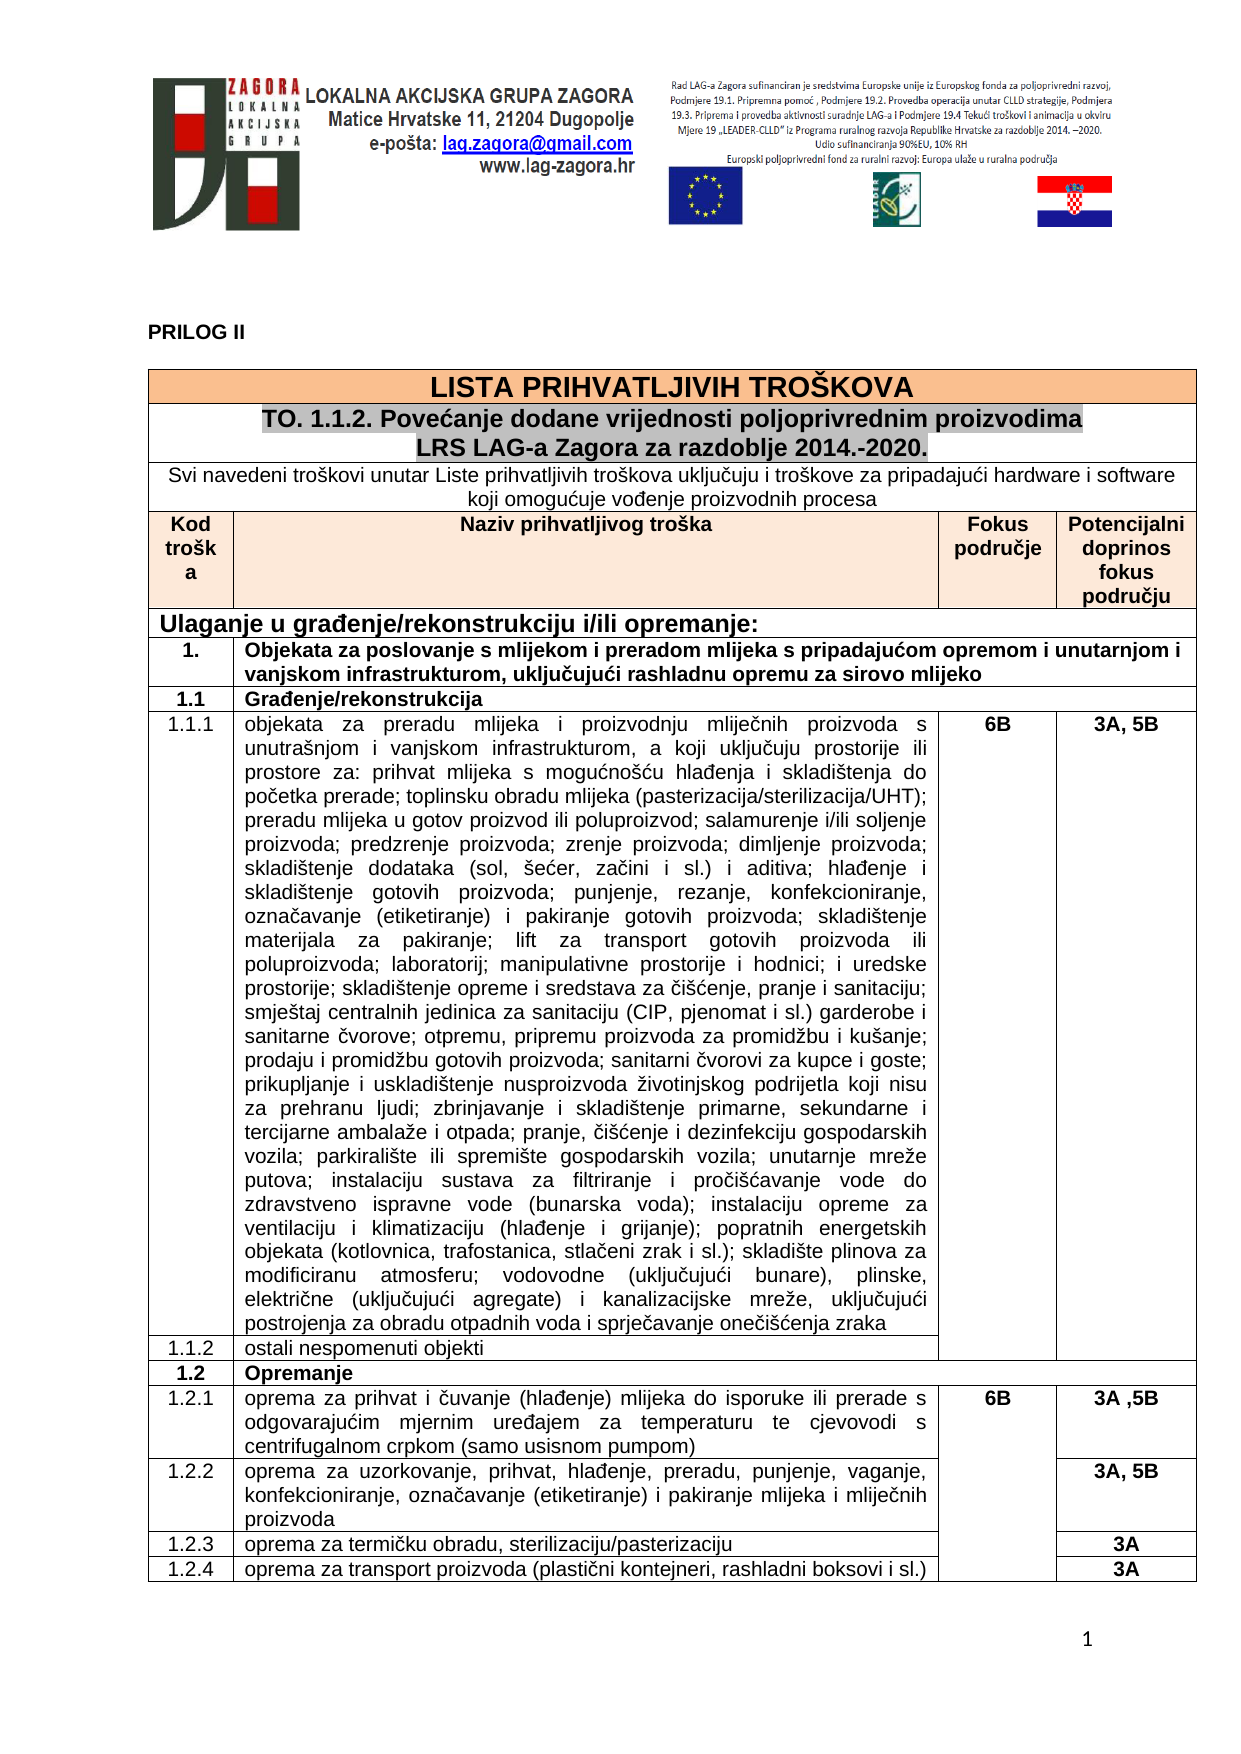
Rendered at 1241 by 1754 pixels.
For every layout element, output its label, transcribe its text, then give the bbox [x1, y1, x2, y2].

table_cell 3A ,5B [1057, 1386, 1196, 1458]
table_cell Naziv prihvatljivog troška [234, 512, 938, 607]
table_cell Objekata za poslovanje s mlijekom i preradom mlijeka s pripadajućom opremom i unutarnjom i vanjskom infrastrukturom, uključujući rashladnu opremu za sirovo mlijeko [234, 638, 1196, 686]
table_cell 6B [939, 1386, 1056, 1581]
table_cell 1.1 [149, 687, 233, 711]
table_cell 1.2.1 [149, 1386, 233, 1458]
table_header LISTA PRIHVATLJIVIH TROŠKOVA [149, 370, 1196, 403]
table_cell oprema za uzorkovanje, prihvat, hlađenje, preradu, punjenje, vaganje, konfekcioniranje, označavanje (etiketiranje) i pakiranje mlijeka i mliječnih proizvoda [234, 1459, 938, 1531]
table_cell Fokus područje [939, 512, 1056, 607]
table_cell Kod troška [149, 512, 233, 607]
table_cell objekata za preradu mlijeka i proizvodnju mliječnih proizvoda s unutrašnjom i vanjskom infrastrukturom, a koji uključuju prostorije ili prostore za: prihvat mlijeka s mogućnošću hlađenja i skladištenja do početka prerade; toplinsku obradu mlijeka (pasterizacija/sterilizacija/UHT); preradu mlijeka u gotov proizvod ili poluproizvod; salamurenje i/ili soljenje proizvoda; predzrenje proizvoda; zrenje proizvoda; dimljenje proizvoda; skladištenje dodataka (sol, šećer, začini i sl.) i aditiva; hlađenje i skladištenje gotovih proizvoda; punjenje, rezanje, konfekcioniranje, označavanje (etiketiranje) i pakiranje gotovih proizvoda; skladištenje materijala za pakiranje; lift za transport gotovih proizvoda ili poluproizvoda; laboratorij; manipulativne prostorije i hodnici; i uredske prostorije; skladištenje opreme i sredstava za čišćenje, pranje i sanitaciju; smještaj centralnih jedinica za sanitaciju (CIP, pjenomat i sl.) garderobe i sanitarne čvorove; otpremu, pripremu proizvoda za promidžbu i kušanje; prodaju i promidžbu gotovih proizvoda; sanitarni čvorovi za kupce i goste; prikupljanje i uskladištenje nusproizvoda životinjskog podrijetla koji nisu za prehranu ljudi; zbrinjavanje i skladištenje primarne, sekundarne i tercijarne ambalaže i otpada; pranje, čišćenje i dezinfekciju gospodarskih vozila; parkiralište ili spremište gospodarskih vozila; unutarnje mreže putova; instalaciju sustava za filtriranje i pročišćavanje vode do zdravstveno ispravne vode (bunarska voda); instalaciju opreme za ventilaciju i klimatizaciju (hlađenje i grijanje); popratnih energetskih objekata (kotlovnica, trafostanica, stlačeni zrak i sl.); skladište plinova za modificiranu atmosferu; vodovodne (uključujući bunare), plinske, električne (uključujući agregate) i kanalizacijske mreže, uključujući postrojenja za obradu otpadnih voda i sprječavanje onečišćenja zraka [234, 712, 938, 1335]
table_cell Građenje/rekonstrukcija [234, 687, 1196, 711]
table_cell Ulaganje u građenje/rekonstrukciju i/ili opremanje: [149, 609, 1196, 637]
table_cell 3A [1057, 1557, 1196, 1581]
table_cell Svi navedeni troškovi unutar Liste prihvatljivih troškova uključuju i troškove za pripadajući hardware i software koji omogućuje vođenje proizvodnih procesa [149, 463, 1196, 511]
table_cell 1.1.1 [149, 712, 233, 1335]
table_cell 3A, 5B [1057, 712, 1196, 1360]
table_cell TO. 1.1.2. Povećanje dodane vrijednosti poljoprivrednim proizvodima LRS LAG-a Zagora za razdoblje 2014.-2020. [149, 404, 416, 462]
table_cell oprema za transport proizvoda (plastični kontejneri, rashladni boksovi i sl.) [234, 1557, 938, 1581]
table_cell oprema za termičku obradu, sterilizaciju/pasterizaciju [234, 1532, 938, 1556]
table_cell 1.2.2 [149, 1459, 233, 1531]
table_cell 1.2.4 [149, 1557, 233, 1581]
table_cell 1.2 [149, 1361, 233, 1385]
table_cell oprema za prihvat i čuvanje (hlađenje) mlijeka do isporuke ili prerade s odgovarajućim mjernim uređajem za temperaturu te cjevovodi s centrifugalnom crpkom (samo usisnom pumpom) [234, 1386, 938, 1458]
text PRILOG II [148, 320, 1093, 344]
table_cell 1.2.3 [149, 1532, 233, 1556]
table_cell 3A [1057, 1532, 1196, 1556]
table_cell TO. 1.1.2. Povećanje dodane vrijednosti poljoprivrednim proizvodima LRS LAG-a Zagora za razdoblje 2014.-2020. [928, 404, 1196, 462]
table_cell 6B [939, 712, 1056, 1360]
table_cell Opremanje [234, 1361, 1196, 1385]
table_cell 3A, 5B [1057, 1459, 1196, 1531]
table_cell Potencijalni doprinos fokus području [1057, 512, 1196, 607]
table_cell ostali nespomenuti objekti [234, 1336, 938, 1360]
table_cell 1. [149, 638, 233, 686]
table_cell 1.1.2 [149, 1336, 233, 1360]
